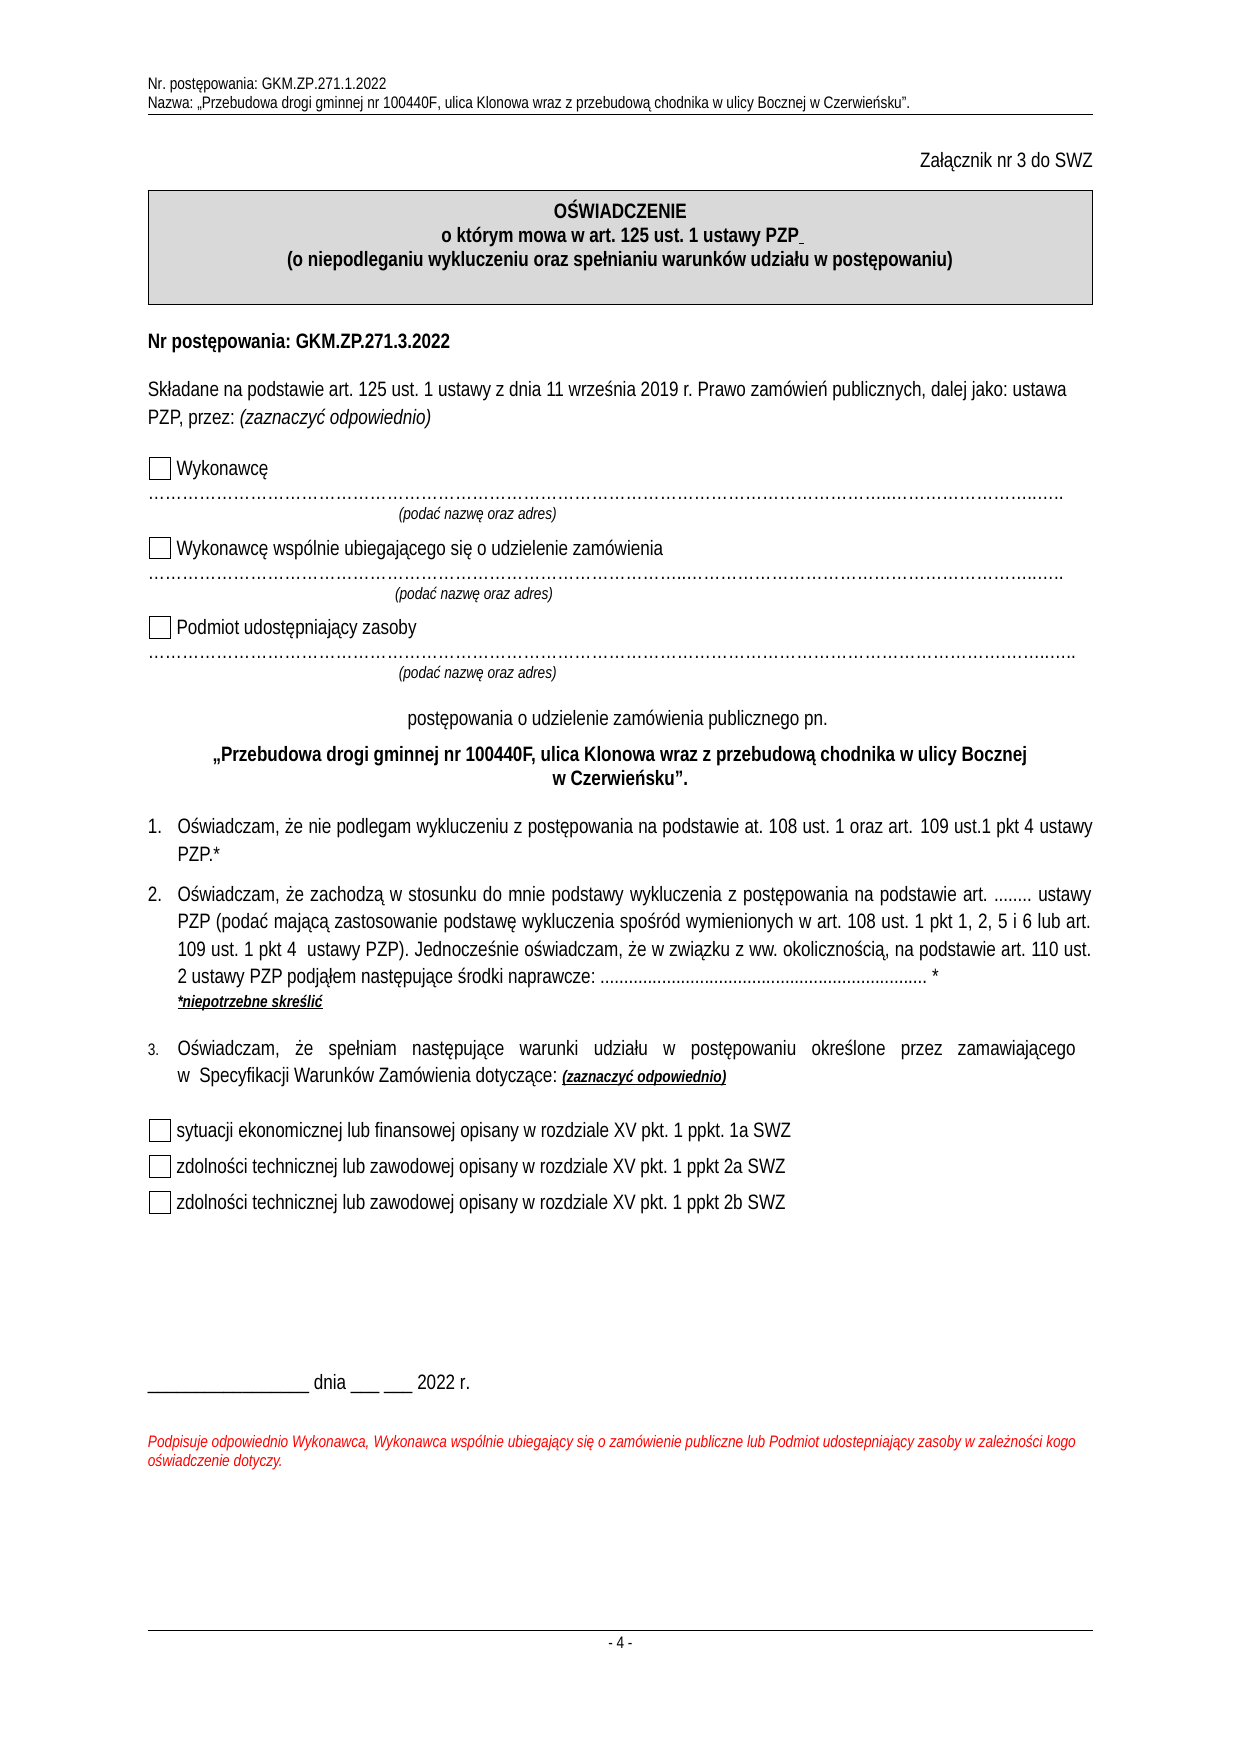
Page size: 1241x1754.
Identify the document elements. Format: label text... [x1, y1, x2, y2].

text *niepotrzebne skreślić [177, 992, 1093, 1011]
text Wykonawcę [148, 456, 1093, 480]
text zdolności technicznej lub zawodowej opisany w rozdziale XV pkt. 1 ppkt 2a SWZ [148, 1154, 1093, 1178]
table_header OŚWIADCZENIE o którym mowa w art. 125 ust. 1 ustawy PZP (o niepodleganiu wykluczeniu oraz spełnianiu warunków udziału w postępowaniu) [149, 191, 1092, 304]
text (podać nazwę oraz adres) [148, 663, 1093, 682]
list Oświadczam, że zachodzą w stosunku do mnie podstawy wykluczenia z postępowania na podstawie art. ........ ustawy PZP (podać mającą zastosowanie podstawę wykluczenia spośród wymienionych w art. 108 ust. 1 pkt 1, 2, 5 i 6 lub art. 109 ust. 1 pkt 4 ustawy PZP). Jednocześnie oświadczam, że w związku z ww. okolicznością, na podstawie art. 110 ust. 2 ustawy PZP podjąłem następujące środki naprawcze: ..................................................................... * [148, 882, 1093, 988]
list _________________ dnia ___ ___ 2022 r. [148, 1369, 1093, 1393]
list Oświadczam, że nie podlegam wykluczeniu z postępowania na podstawie at. 108 ust. 1 oraz art. 109 ust.1 pkt 4 ustawy PZP.* [148, 814, 1093, 866]
text …………………………………………………………………………………………………………………..……………………..….. [148, 480, 1093, 504]
text Załącznik nr 3 do SWZ [148, 148, 1093, 172]
text sytuacji ekonomicznej lub finansowej opisany w rozdziale XV pkt. 1 ppkt. 1a SWZ [148, 1118, 1093, 1142]
list Oświadczam, że spełniam następujące warunki udziału w postępowaniu określone przez zamawiającego w Specyfikacji Warunków Zamówienia dotyczące: (zaznaczyć odpowiednio) [148, 1036, 1093, 1087]
text postępowania o udzielenie zamówienia publicznego pn. [148, 706, 1093, 730]
text (podać nazwę oraz adres) [148, 504, 1093, 523]
text Podmiot udostępniający zasoby …………………………………………………………………………………………………………………………………….……..….. [148, 615, 1093, 663]
text zdolności technicznej lub zawodowej opisany w rozdziale XV pkt. 1 ppkt 2b SWZ [148, 1190, 1093, 1214]
text (podać nazwę oraz adres) [148, 583, 1093, 603]
text Wykonawcę wspólnie ubiegającego się o udzielenie zamówienia [148, 536, 1093, 559]
text Nr postępowania: GKM.ZP.271.3.2022 [148, 329, 1093, 353]
text „Przebudowa drogi gminnej nr 100440F, ulica Klonowa wraz z przebudową chodnika w ulicy Bocznej w Czerwieńsku”. [148, 742, 1093, 790]
text Podpisuje odpowiednio Wykonawca, Wykonawca wspólnie ubiegający się o zamówienie publiczne lub Podmiot udostepniający zasoby w zależności kogo oświadczenie dotyczy. [148, 1432, 1093, 1470]
text …………………………………………………………………………………..……………………………………………………..….. [148, 559, 1093, 583]
text Składane na podstawie art. 125 ust. 1 ustawy z dnia 11 września 2019 r. Prawo zamówień publicznych, dalej jako: ustawa PZP, przez: (zaznaczyć odpowiednio) [148, 377, 1093, 428]
